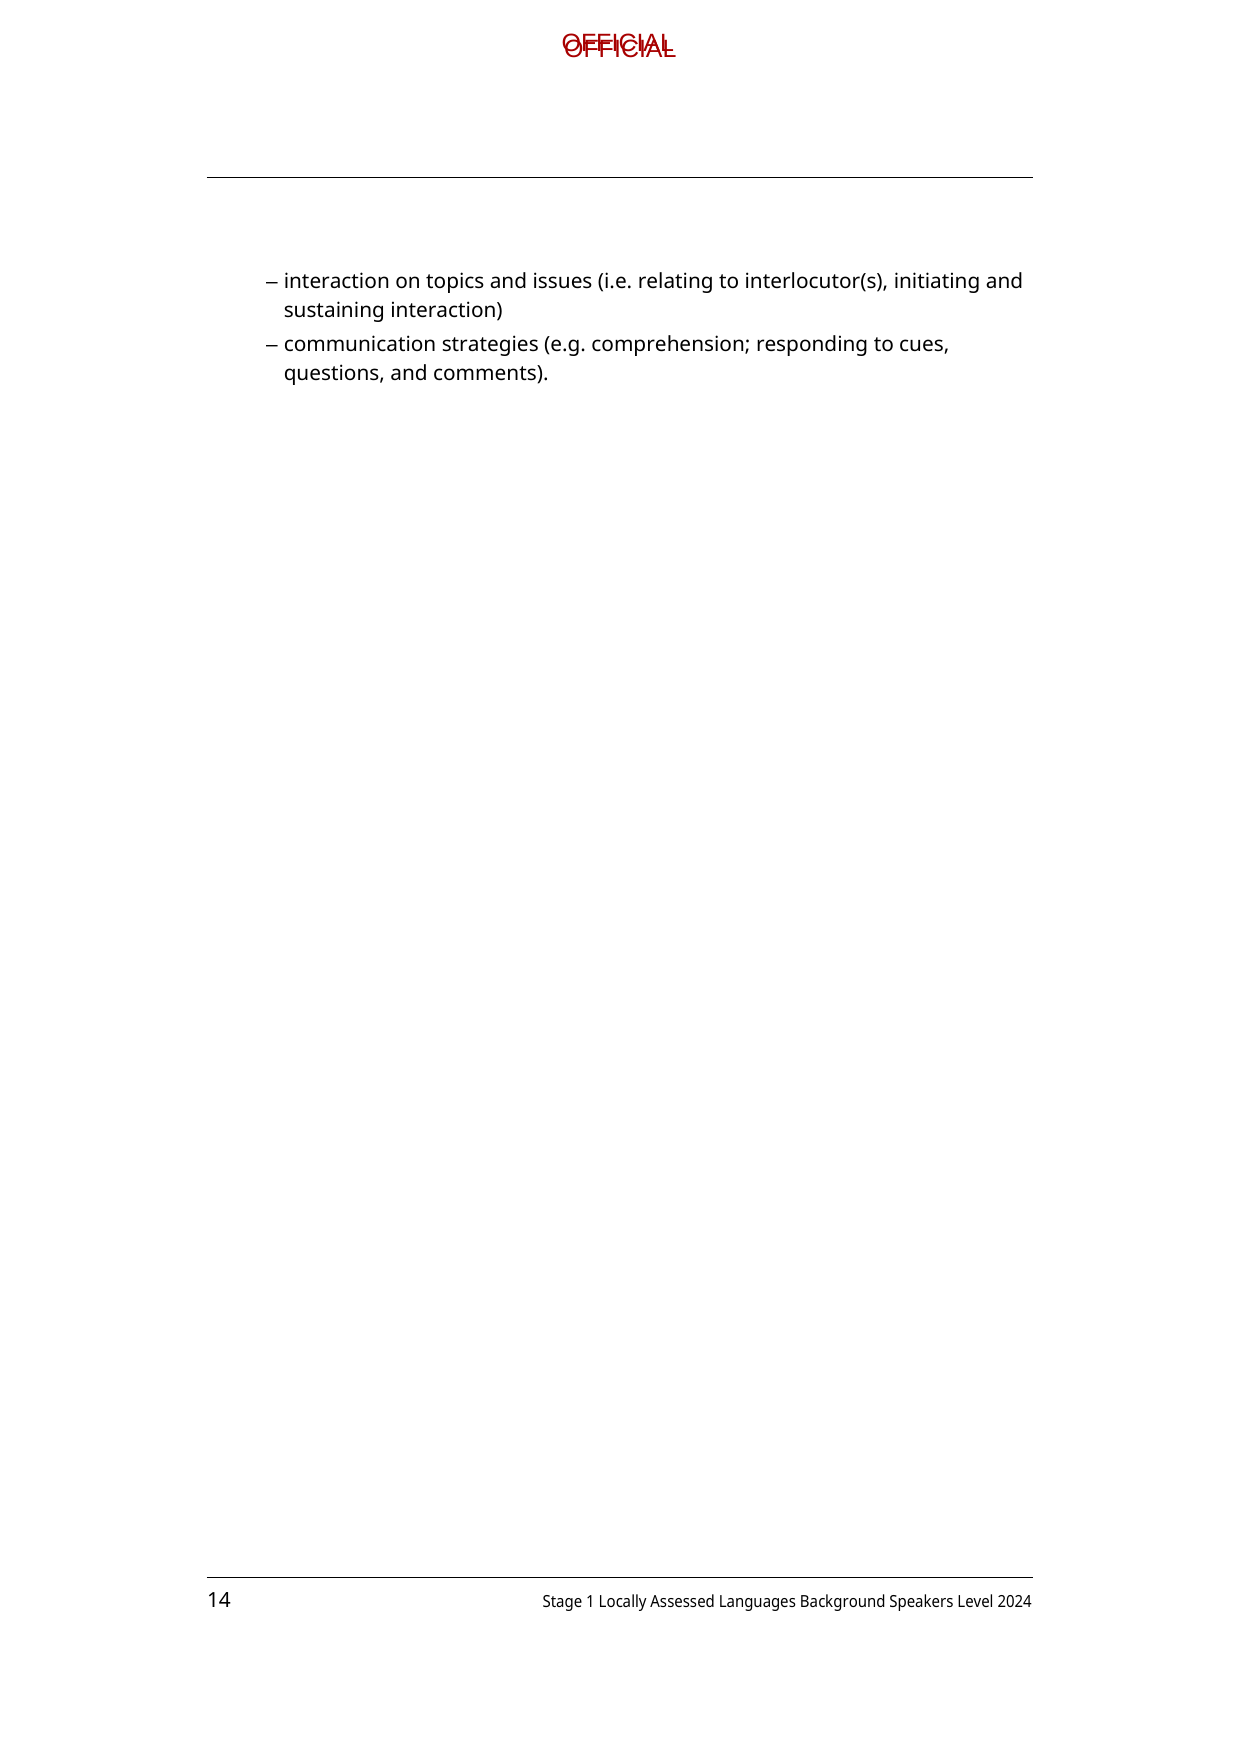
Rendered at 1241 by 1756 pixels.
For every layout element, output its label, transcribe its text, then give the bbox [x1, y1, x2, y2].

text communication strategies (e.g. comprehension; responding to cues, questions, and comments). [266, 329, 1033, 386]
text interaction on topics and issues (i.e. relating to interlocutor(s), initiating and sustaining interaction) [266, 266, 1033, 323]
